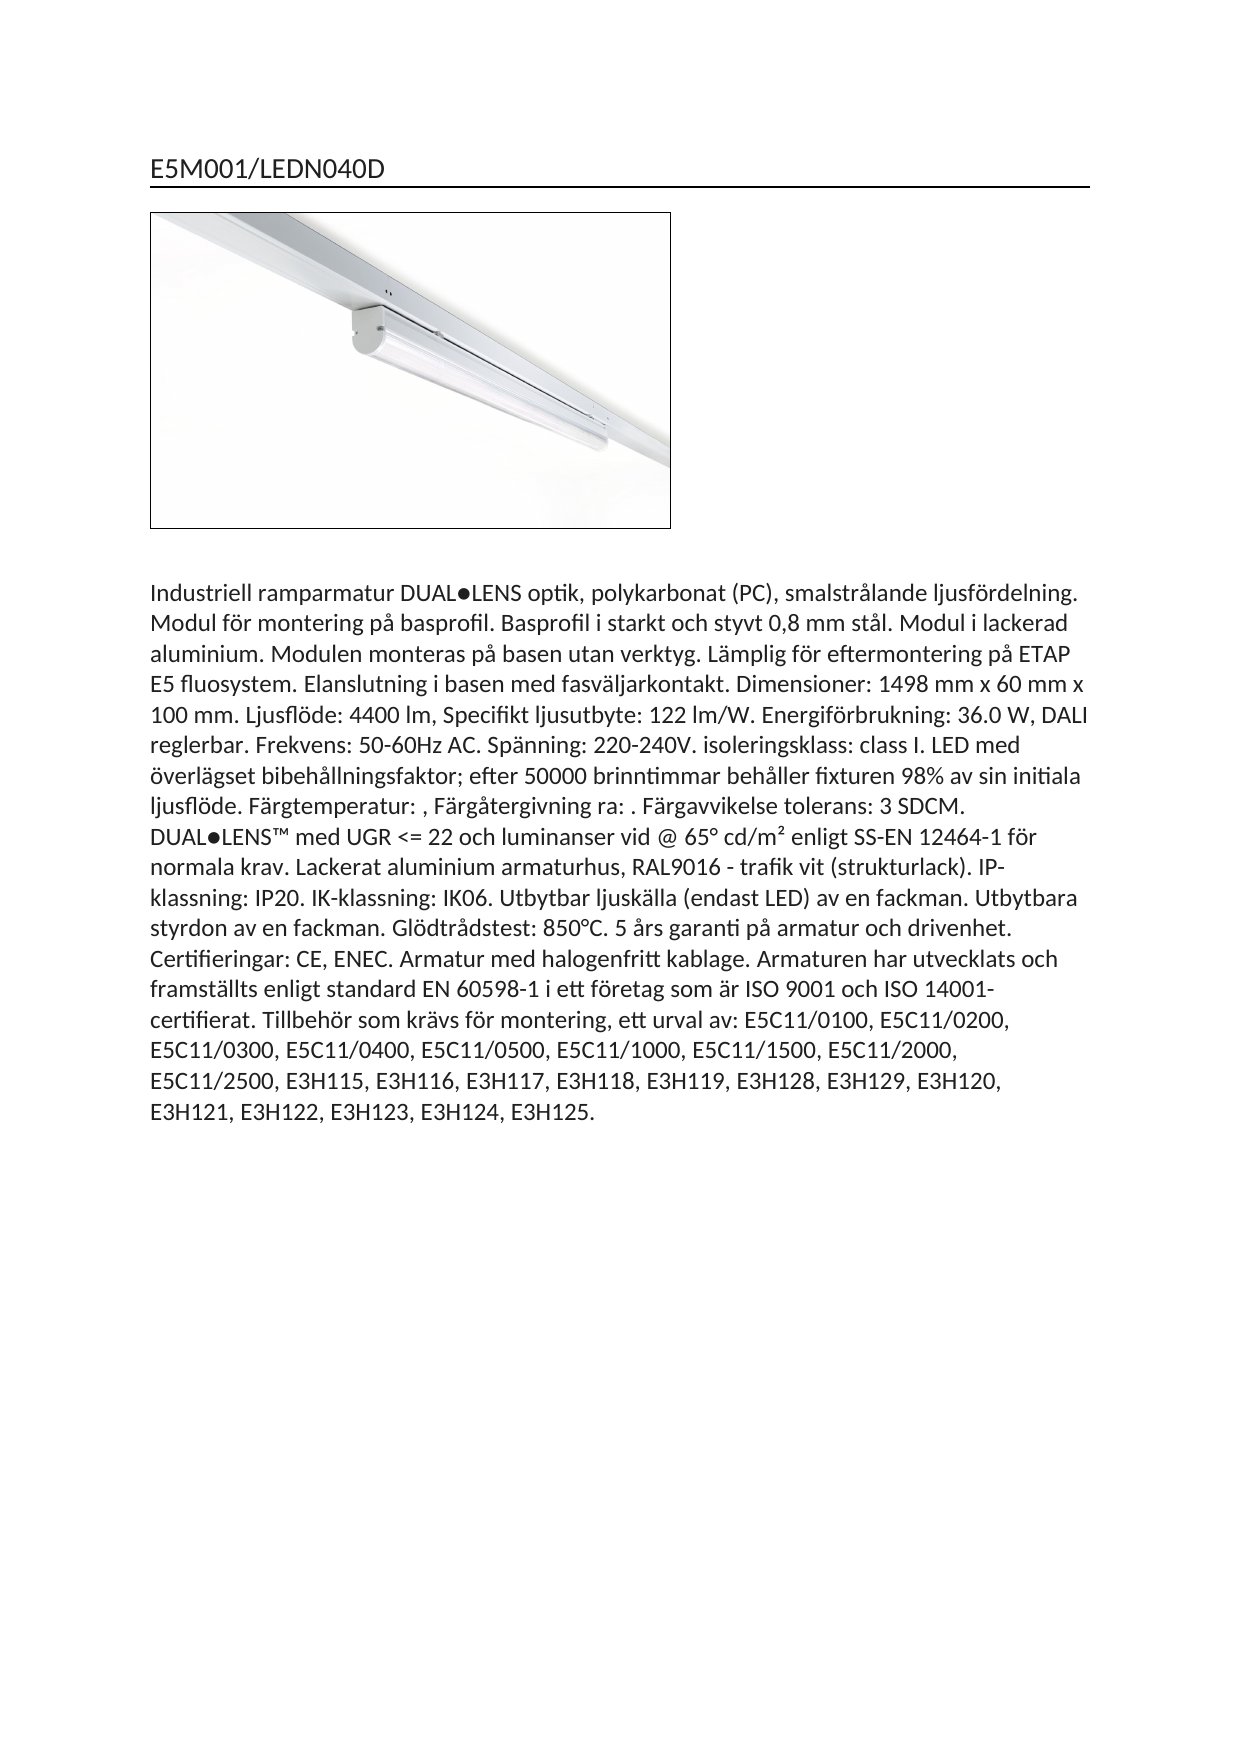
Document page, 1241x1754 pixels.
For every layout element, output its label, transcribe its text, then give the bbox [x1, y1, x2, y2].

text E5M001/LEDN040D [150, 150, 1090, 186]
picture [151, 213, 670, 528]
text Industriell ramparmatur DUAL●LENS optik, polykarbonat (PC), smalstrålande ljusfördelning. Modul för montering på basprofil. Basprofil i starkt och styvt 0,8 mm stål. Modul i lackerad aluminium. Modulen monteras på basen utan verktyg. Lämplig för eftermontering på ETAP E5 fluosystem. Elanslutning i basen med fasväljarkontakt. Dimensioner: 1498 mm x 60 mm x 100 mm. Ljusflöde: 4400 lm, Specifikt ljusutbyte: 122 lm/W. Energiförbrukning: 36.0 W, DALI reglerbar. Frekvens: 50-60Hz AC. Spänning: 220-240V. isoleringsklass: class I. LED med överlägset bibehållningsfaktor; efter 50000 brinntimmar behåller fixturen 98% av sin initiala ljusflöde. Färgtemperatur: , Färgåtergivning ra: . Färgavvikelse tolerans: 3 SDCM. DUAL●LENS™ med UGR <= 22 och luminanser vid @ 65° cd/m² enligt SS-EN 12464-1 för normala krav. Lackerat aluminium armaturhus, RAL9016 - trafik vit (strukturlack). IP-klassning: IP20. IK-klassning: IK06. Utbytbar ljuskälla (endast LED) av en fackman. Utbytbara styrdon av en fackman. Glödtrådstest: 850°C. 5 års garanti på armatur och drivenhet. Certifieringar: CE, ENEC. Armatur med halogenfritt kablage. Armaturen har utvecklats och framställts enligt standard EN 60598-1 i ett företag som är ISO 9001 och ISO 14001-certifierat. Tillbehör som krävs för montering, ett urval av: E5C11/0100, E5C11/0200, E5C11/0300, E5C11/0400, E5C11/0500, E5C11/1000, E5C11/1500, E5C11/2000, E5C11/2500, E3H115, E3H116, E3H117, E3H118, E3H119, E3H128, E3H129, E3H120, E3H121, E3H122, E3H123, E3H124, E3H125. [150, 577, 1090, 1126]
